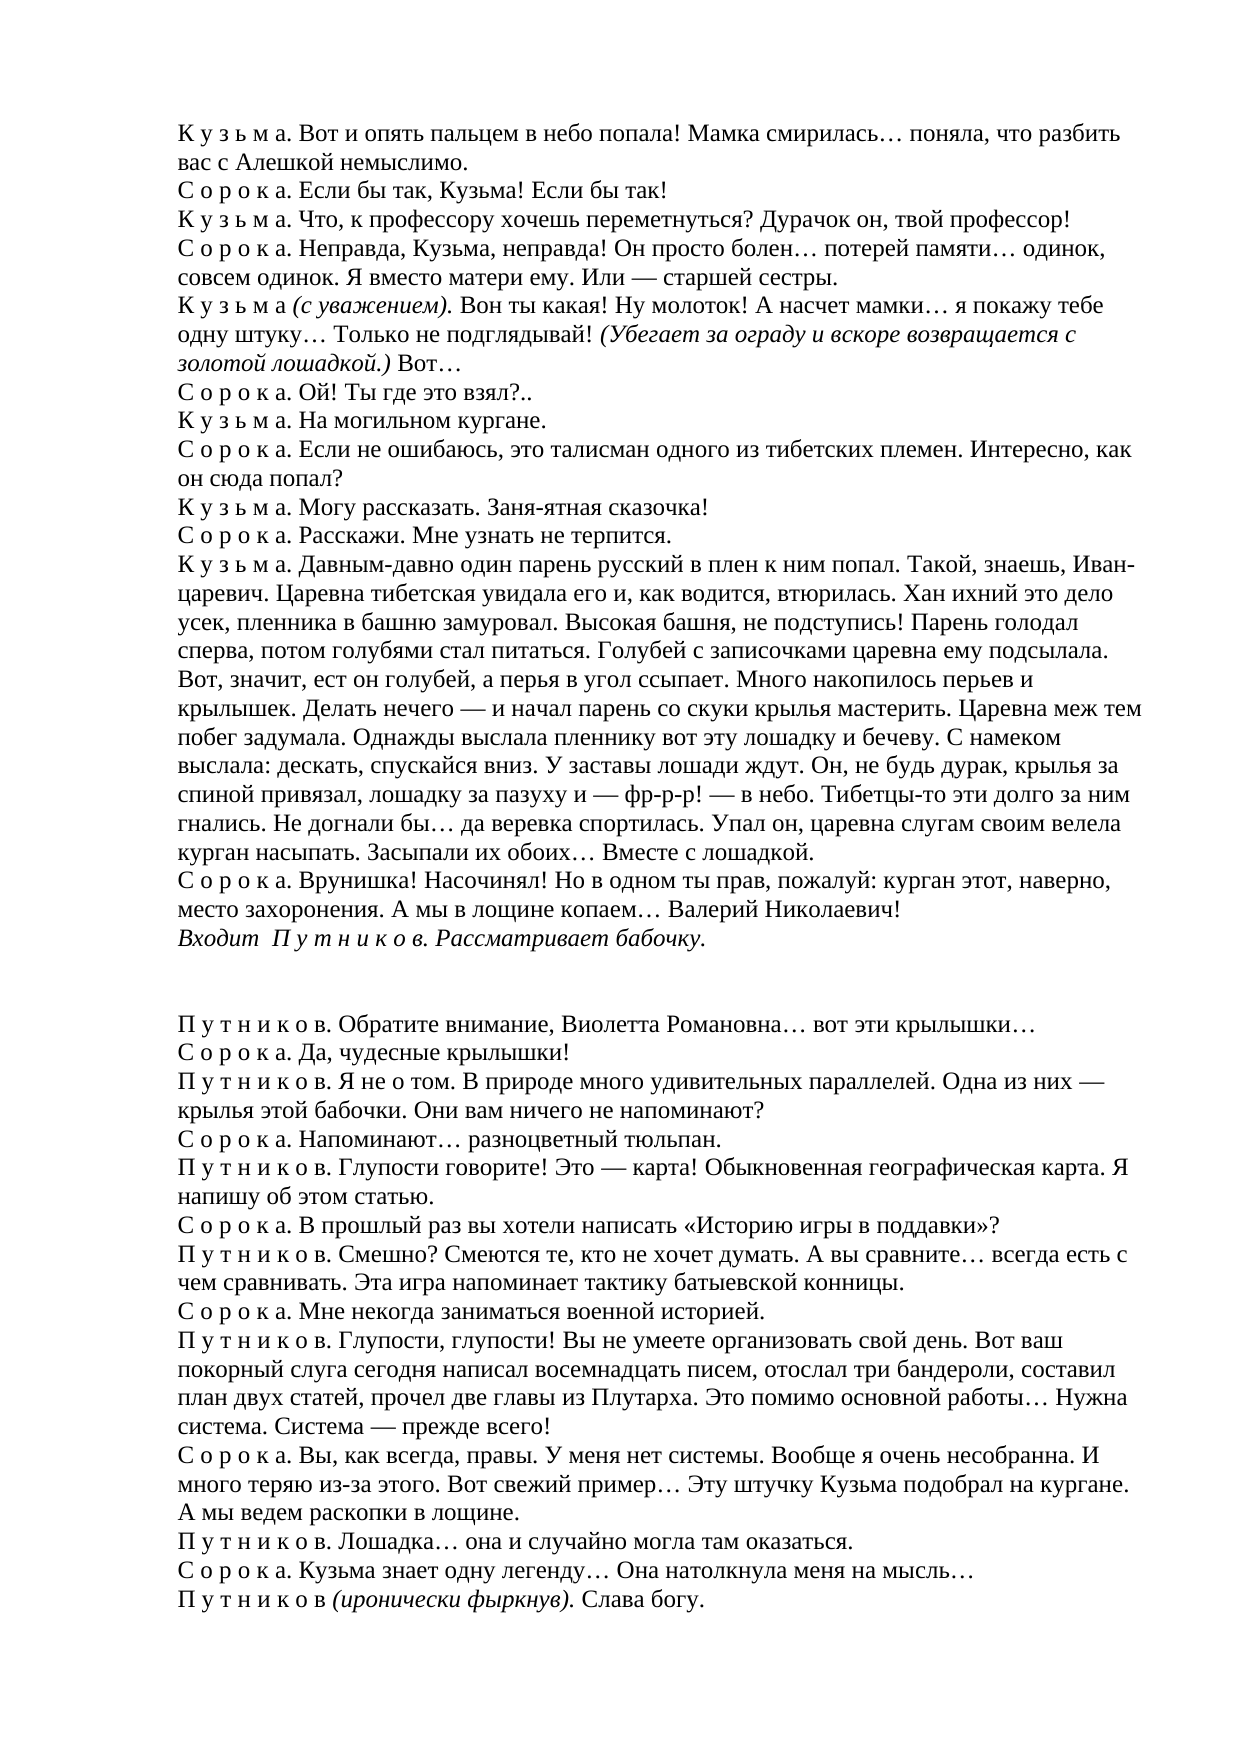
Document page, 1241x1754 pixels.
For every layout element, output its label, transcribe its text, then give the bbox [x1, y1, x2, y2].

text С о р о к а. Если бы так, Кузьма! Если бы так! [177, 176, 1152, 204]
text К у з ь м а. Могу рассказать. Заня-ятная сказочка! [177, 492, 1152, 521]
text К у з ь м а. Давным-давно один парень русский в плен к ним попал. Такой, знаешь, Иван-царевич. Царевна тибетская увидала его и, как водится, втюрилась. Хан ихний это дело усек, пленника в башню замуровал. Высокая башня, не подступись! Парень голодал сперва, потом голубями стал питаться. Голубей с записочками царевна ему подсылала. Вот, значит, ест он голубей, а перья в угол ссыпает. Много накопилось перьев и крылышек. Делать нечего — и начал парень со скуки крылья мастерить. Царевна меж тем побег задумала. Однажды выслала пленнику вот эту лошадку и бечеву. С намеком выслала: дескать, спускайся вниз. У заставы лошади ждут. Он, не будь дурак, крылья за спиной привязал, лошадку за пазуху и — фр-р-р! — в небо. Тибетцы-то эти долго за ним гнались. Не догнали бы… да веревка спортилась. Упал он, царевна слугам своим велела курган насыпать. Засыпали их обоих… Вместе с лошадкой. [177, 549, 1152, 866]
text П у т н и к о в (иронически фыркнув). Слава богу. [177, 1584, 1152, 1612]
text П у т н и к о в. Обратите внимание, Виолетта Романовна… вот эти крылышки… [177, 1009, 1152, 1037]
text С о р о к а. Вы, как всегда, правы. У меня нет системы. Вообще я очень несобранна. И много теряю из-за этого. Вот свежий пример… Эту штучку Кузьма подобрал на кургане. А мы ведем раскопки в лощине. [177, 1440, 1152, 1526]
text П у т н и к о в. Глупости, глупости! Вы не умеете организовать свой день. Вот ваш покорный слуга сегодня написал восемнадцать писем, отослал три бандероли, составил план двух статей, прочел две главы из Плутарха. Это помимо основной работы… Нужна система. Система — прежде всего! [177, 1325, 1152, 1440]
text Входит П у т н и к о в. Рассматривает бабочку. [177, 923, 1152, 952]
text С о р о к а. Врунишка! Насочинял! Но в одном ты прав, пожалуй: курган этот, наверно, место захоронения. А мы в лощине копаем… Валерий Николаевич! [177, 866, 1152, 923]
text С о р о к а. Ой! Ты где это взял?.. [177, 377, 1152, 406]
text С о р о к а. Напоминают… разноцветный тюльпан. [177, 1124, 1152, 1152]
text С о р о к а. Да, чудесные крылышки! [177, 1037, 1152, 1066]
text К у з ь м а (с уважением). Вон ты какая! Ну молоток! А насчет мамки… я покажу тебе одну штуку… Только не подглядывай! (Убегает за ограду и вскоре возвращается с золотой лошадкой.) Вот… [177, 291, 1152, 377]
text С о р о к а. Кузьма знает одну легенду… Она натолкнула меня на мысль… [177, 1555, 1152, 1584]
text С о р о к а. Неправда, Кузьма, неправда! Он просто болен… потерей памяти… одинок, совсем одинок. Я вместо матери ему. Или — старшей сестры. [177, 233, 1152, 291]
text К у з ь м а. На могильном кургане. [177, 406, 1152, 434]
text П у т н и к о в. Лошадка… она и случайно могла там оказаться. [177, 1526, 1152, 1555]
text С о р о к а. Расскажи. Мне узнать не терпится. [177, 521, 1152, 549]
text К у з ь м а. Что, к профессору хочешь переметнуться? Дурачок он, твой профессор! [177, 204, 1152, 233]
text П у т н и к о в. Глупости говорите! Это — карта! Обыкновенная географическая карта. Я напишу об этом статью. [177, 1152, 1152, 1210]
text С о р о к а. В прошлый раз вы хотели написать «Историю игры в поддавки»? [177, 1210, 1152, 1239]
text С о р о к а. Мне некогда заниматься военной историей. [177, 1296, 1152, 1325]
text П у т н и к о в. Я не о том. В природе много удивительных параллелей. Одна из них — крылья этой бабочки. Они вам ничего не напоминают? [177, 1066, 1152, 1124]
text К у з ь м а. Вот и опять пальцем в небо попала! Мамка смирилась… поняла, что разбить вас с Алешкой немыслимо. [177, 118, 1152, 176]
text П у т н и к о в. Смешно? Смеются те, кто не хочет думать. А вы сравните… всегда есть с чем сравнивать. Эта игра напоминает тактику батыевской конницы. [177, 1239, 1152, 1296]
text С о р о к а. Если не ошибаюсь, это талисман одного из тибетских племен. Интересно, как он сюда попал? [177, 434, 1152, 492]
